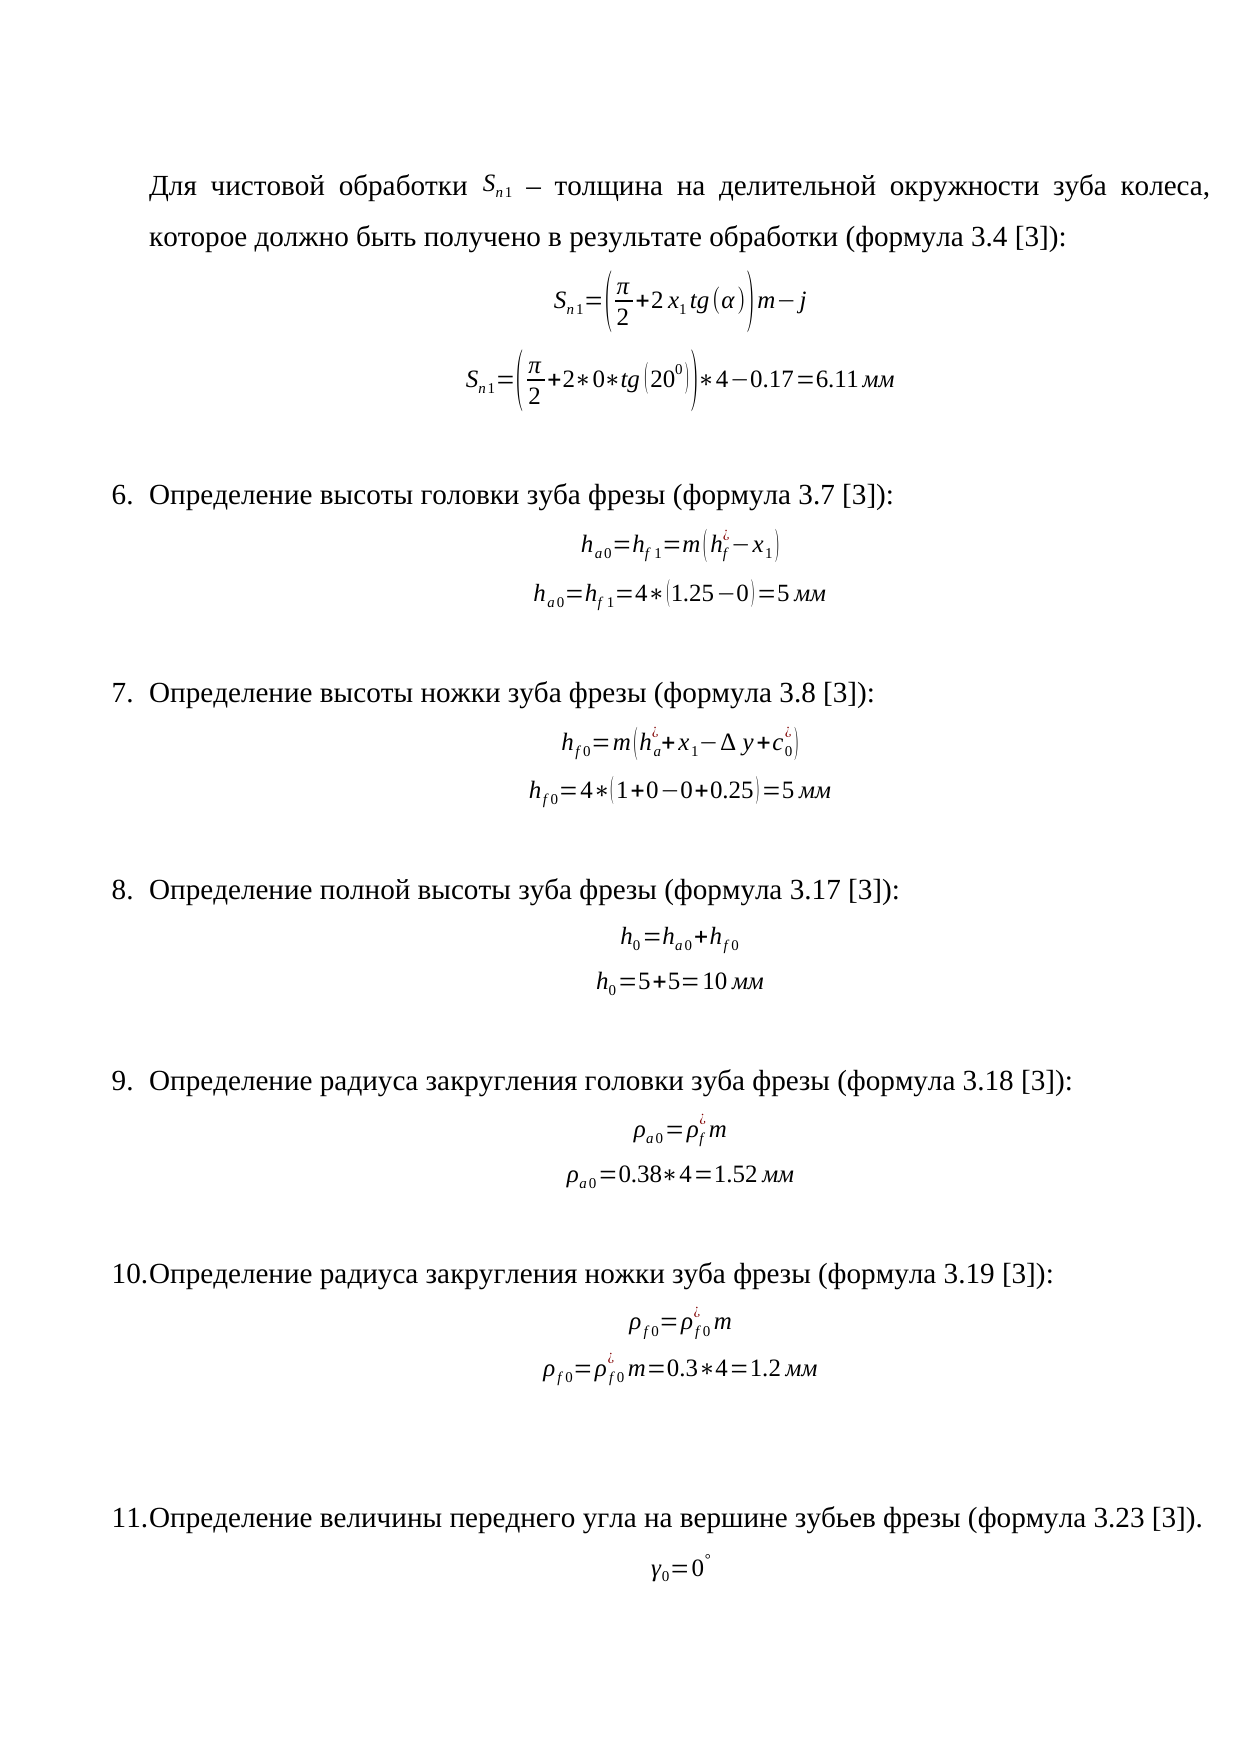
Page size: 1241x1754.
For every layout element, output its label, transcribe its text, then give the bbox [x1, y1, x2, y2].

list Определение высоты ножки зуба фрезы (формула 3.8 [3]): [111, 675, 1211, 708]
list Определение радиуса закругления ножки зуба фрезы (формула 3.19 [3]): [111, 1256, 1211, 1289]
list Определение величины переднего угла на вершине зубьев фрезы (формула 3.23 [3]). [111, 1500, 1211, 1533]
list Для чистовой обработки – толщина на делительной окружности зуба колеса, которое должно быть получено в результате обработки (формула 3.4 [3]): [149, 168, 1211, 252]
list Определение радиуса закругления головки зуба фрезы (формула 3.18 [3]): [111, 1063, 1211, 1097]
list Определение полной высоты зуба фрезы (формула 3.17 [3]): [111, 872, 1211, 906]
list Определение высоты головки зуба фрезы (формула 3.7 [3]): [111, 477, 1211, 511]
